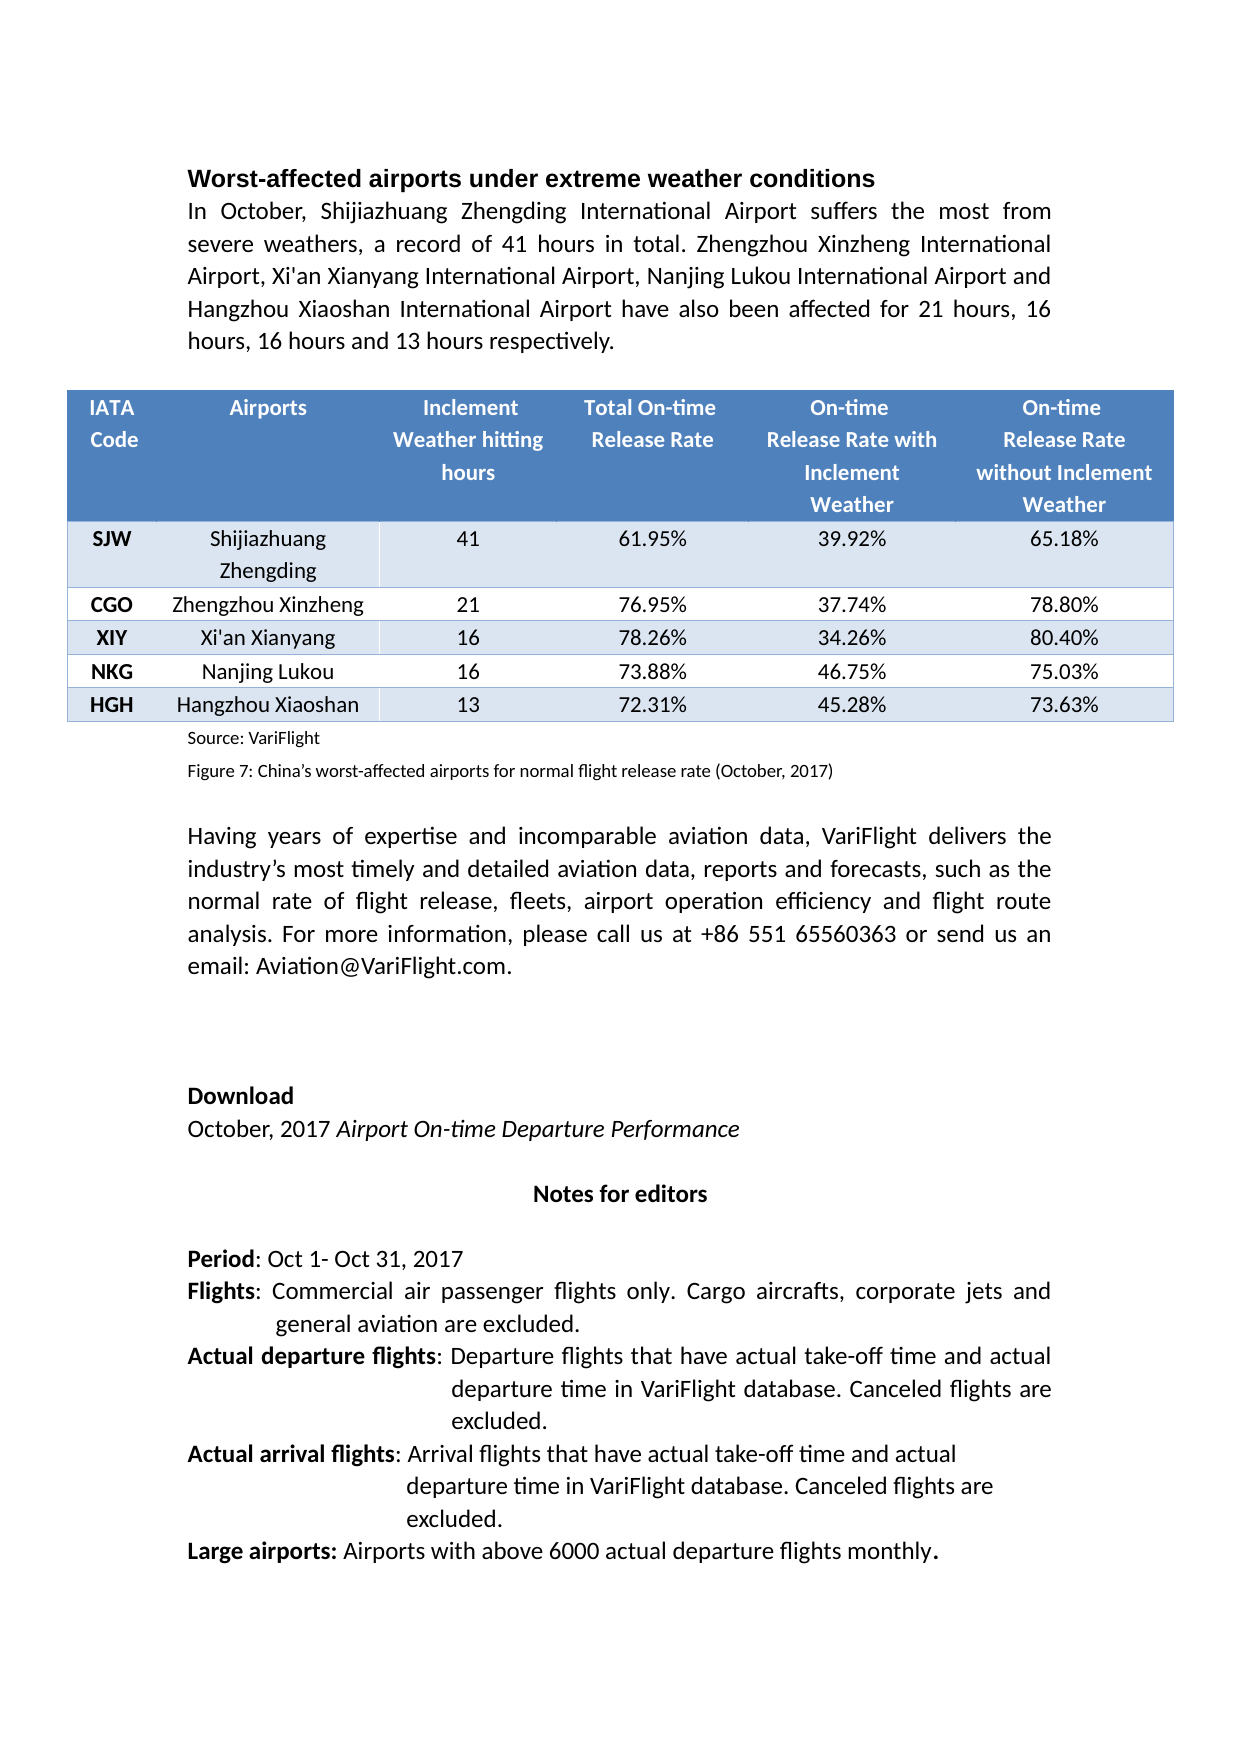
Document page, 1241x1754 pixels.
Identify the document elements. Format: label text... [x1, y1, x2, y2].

table_header On-time Release Rate with Inclement Weather [749, 391, 955, 521]
table_cell 41 [380, 522, 557, 587]
table_cell 76.95% [557, 588, 749, 620]
text In October, Shijiazhuang Zhengding International Airport suffers the most from severe weathers, a record of 41 hours in total. Zhengzhou Xinzheng International Airport, Xi'an Xianyang International Airport, Nanjing Lukou International Airport and Hangzhou Xiaoshan International Airport have also been affected for 21 hours, 16 hours, 16 hours and 13 hours respectively. [187, 194, 1053, 357]
text Having years of expertise and incomparable aviation data, VariFlight delivers the industry’s most timely and detailed aviation data, reports and forecasts, such as the normal rate of flight release, fleets, airport operation efficiency and flight route analysis. For more information, please call us at +86 551 65560363 or send us an email: Aviation@VariFlight.com. [187, 819, 1053, 982]
text departure time in VariFlight database. Canceled flights are [406, 1469, 1053, 1502]
table_header Airports [157, 391, 379, 521]
table_header Total On-time Release Rate [557, 391, 748, 521]
table_header On-time Release Rate without Inclement Weather [956, 391, 1173, 521]
text Worst-affected airports under extreme weather conditions [187, 162, 1053, 194]
table_cell 21 [380, 588, 557, 620]
text Figure 7: China’s worst-affected airports for normal flight release rate (October, 2017) [187, 754, 1053, 787]
table_cell 72.31% [557, 688, 749, 721]
table_cell 65.18% [955, 522, 1173, 587]
table_cell 13 [380, 688, 557, 721]
text Flights: Commercial air passenger flights only. Cargo aircrafts, corporate jets and general aviation are excluded. [187, 1274, 1053, 1339]
table_cell HGH [68, 688, 157, 721]
text Actual departure flights: Departure flights that have actual take-off time and actual departure time in VariFlight database. Canceled flights are excluded. [187, 1339, 1053, 1437]
table_cell Xi'an Xianyang [157, 621, 379, 654]
table_cell NKG [68, 655, 157, 687]
table_cell 78.26% [557, 621, 749, 654]
table_cell 39.92% [749, 522, 955, 587]
table_cell 80.40% [955, 621, 1173, 654]
table_cell Hangzhou Xiaoshan [157, 688, 379, 721]
text Notes for editors [187, 1177, 1053, 1209]
text October, 2017 Airport On-time Departure Performance [187, 1112, 1053, 1144]
table_cell 34.26% [749, 621, 955, 654]
table_cell 61.95% [557, 522, 749, 587]
table_cell 45.28% [749, 688, 955, 721]
text Download [187, 1079, 1053, 1112]
table_cell 46.75% [749, 655, 955, 687]
table_cell SJW [68, 522, 157, 587]
table_cell CGO [68, 588, 157, 620]
text Source: VariFlight [187, 722, 1053, 754]
table_cell Shijiazhuang Zhengding [157, 522, 379, 587]
table_header Inclement Weather hitting hours [380, 391, 556, 521]
table_cell Zhengzhou Xinzheng [157, 588, 379, 620]
text excluded. [406, 1502, 1053, 1534]
table_cell 73.63% [955, 688, 1173, 721]
table_cell 75.03% [955, 655, 1173, 687]
table_cell 16 [380, 655, 557, 687]
table_cell 78.80% [955, 588, 1173, 620]
table_cell Nanjing Lukou [157, 655, 379, 687]
table_header IATA Code [68, 391, 156, 521]
text Period: Oct 1- Oct 31, 2017 [187, 1242, 1053, 1274]
table_cell 37.74% [749, 588, 955, 620]
table_cell 16 [380, 621, 557, 654]
table_cell 73.88% [557, 655, 749, 687]
table_cell XIY [68, 621, 157, 654]
text Actual arrival flights: Arrival flights that have actual take-off time and actual [187, 1437, 1053, 1469]
text Large airports: Airports with above 6000 actual departure flights monthly. [187, 1534, 1053, 1567]
